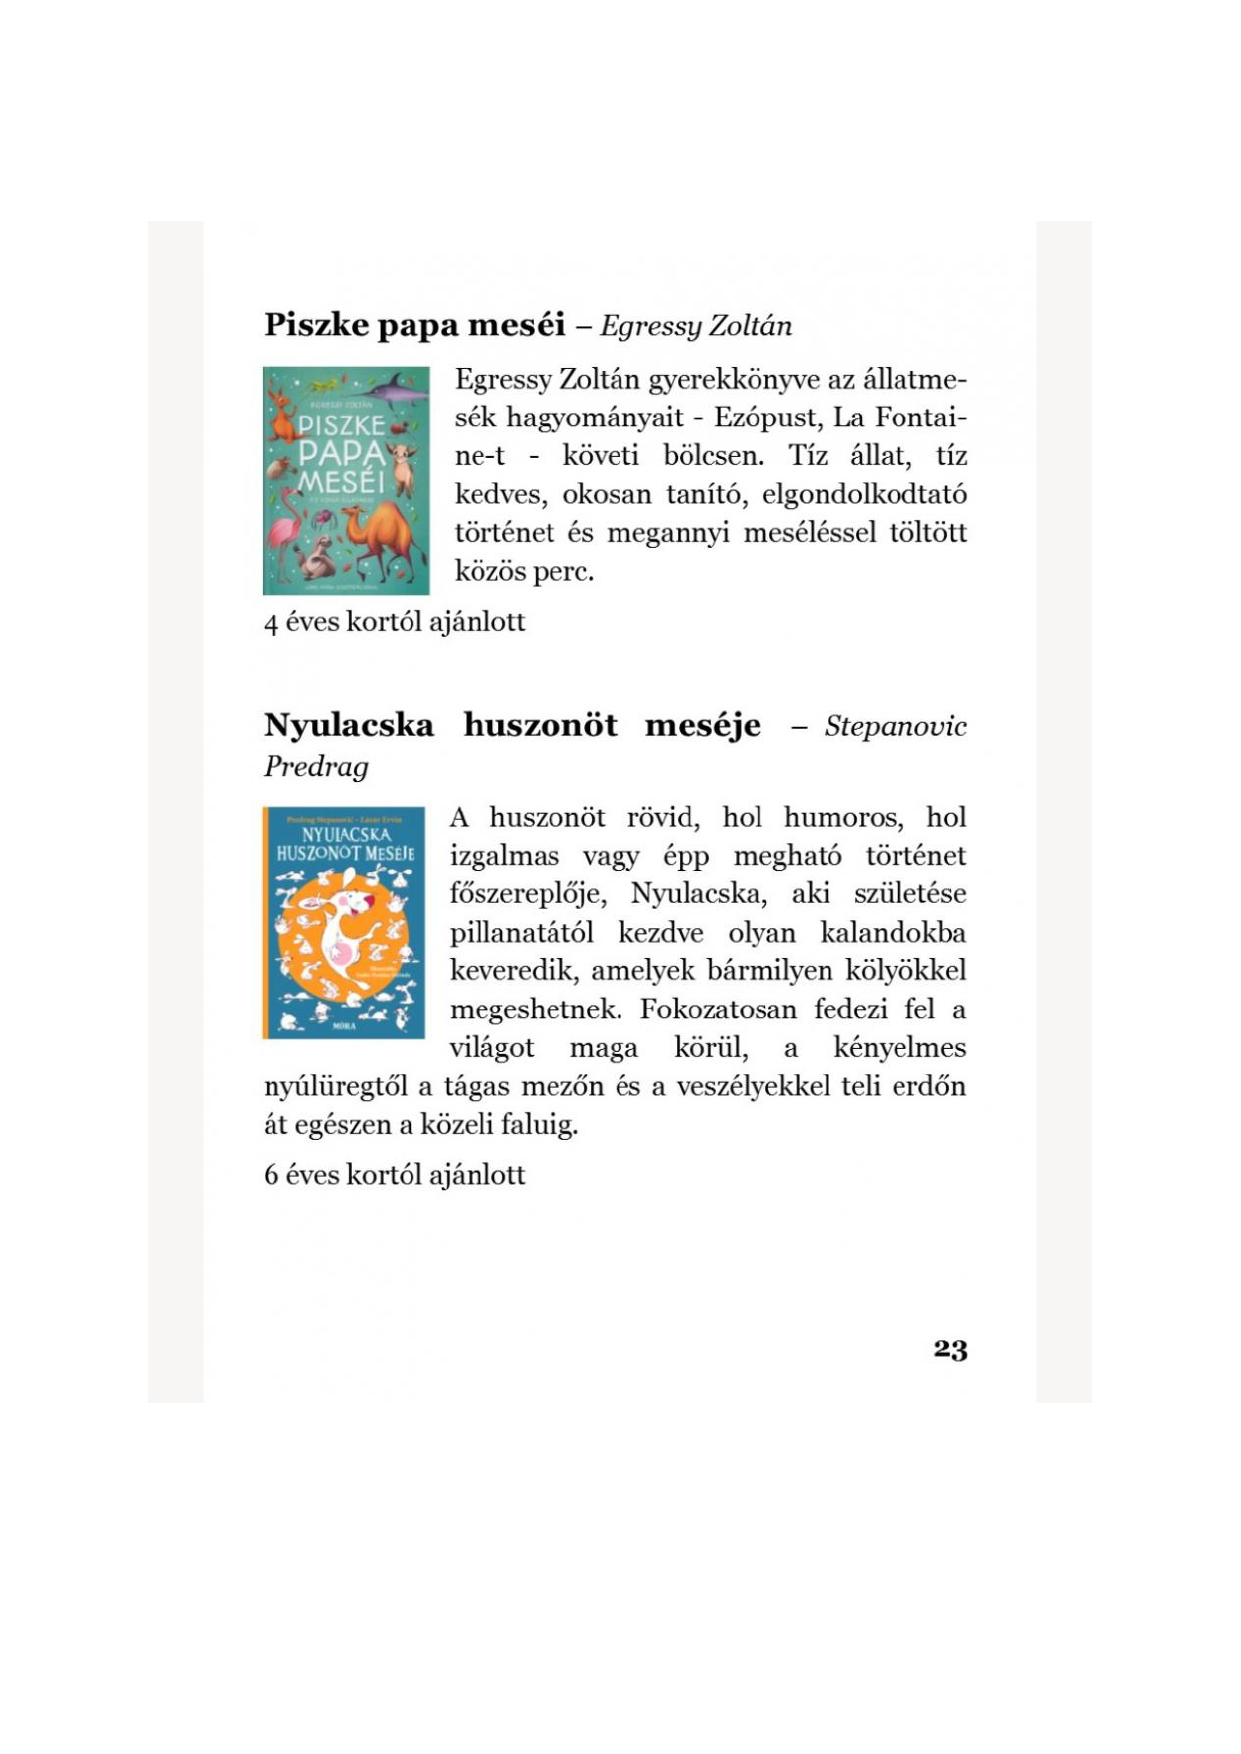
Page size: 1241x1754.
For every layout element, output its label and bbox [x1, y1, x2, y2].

picture [203, 221, 1037, 1403]
